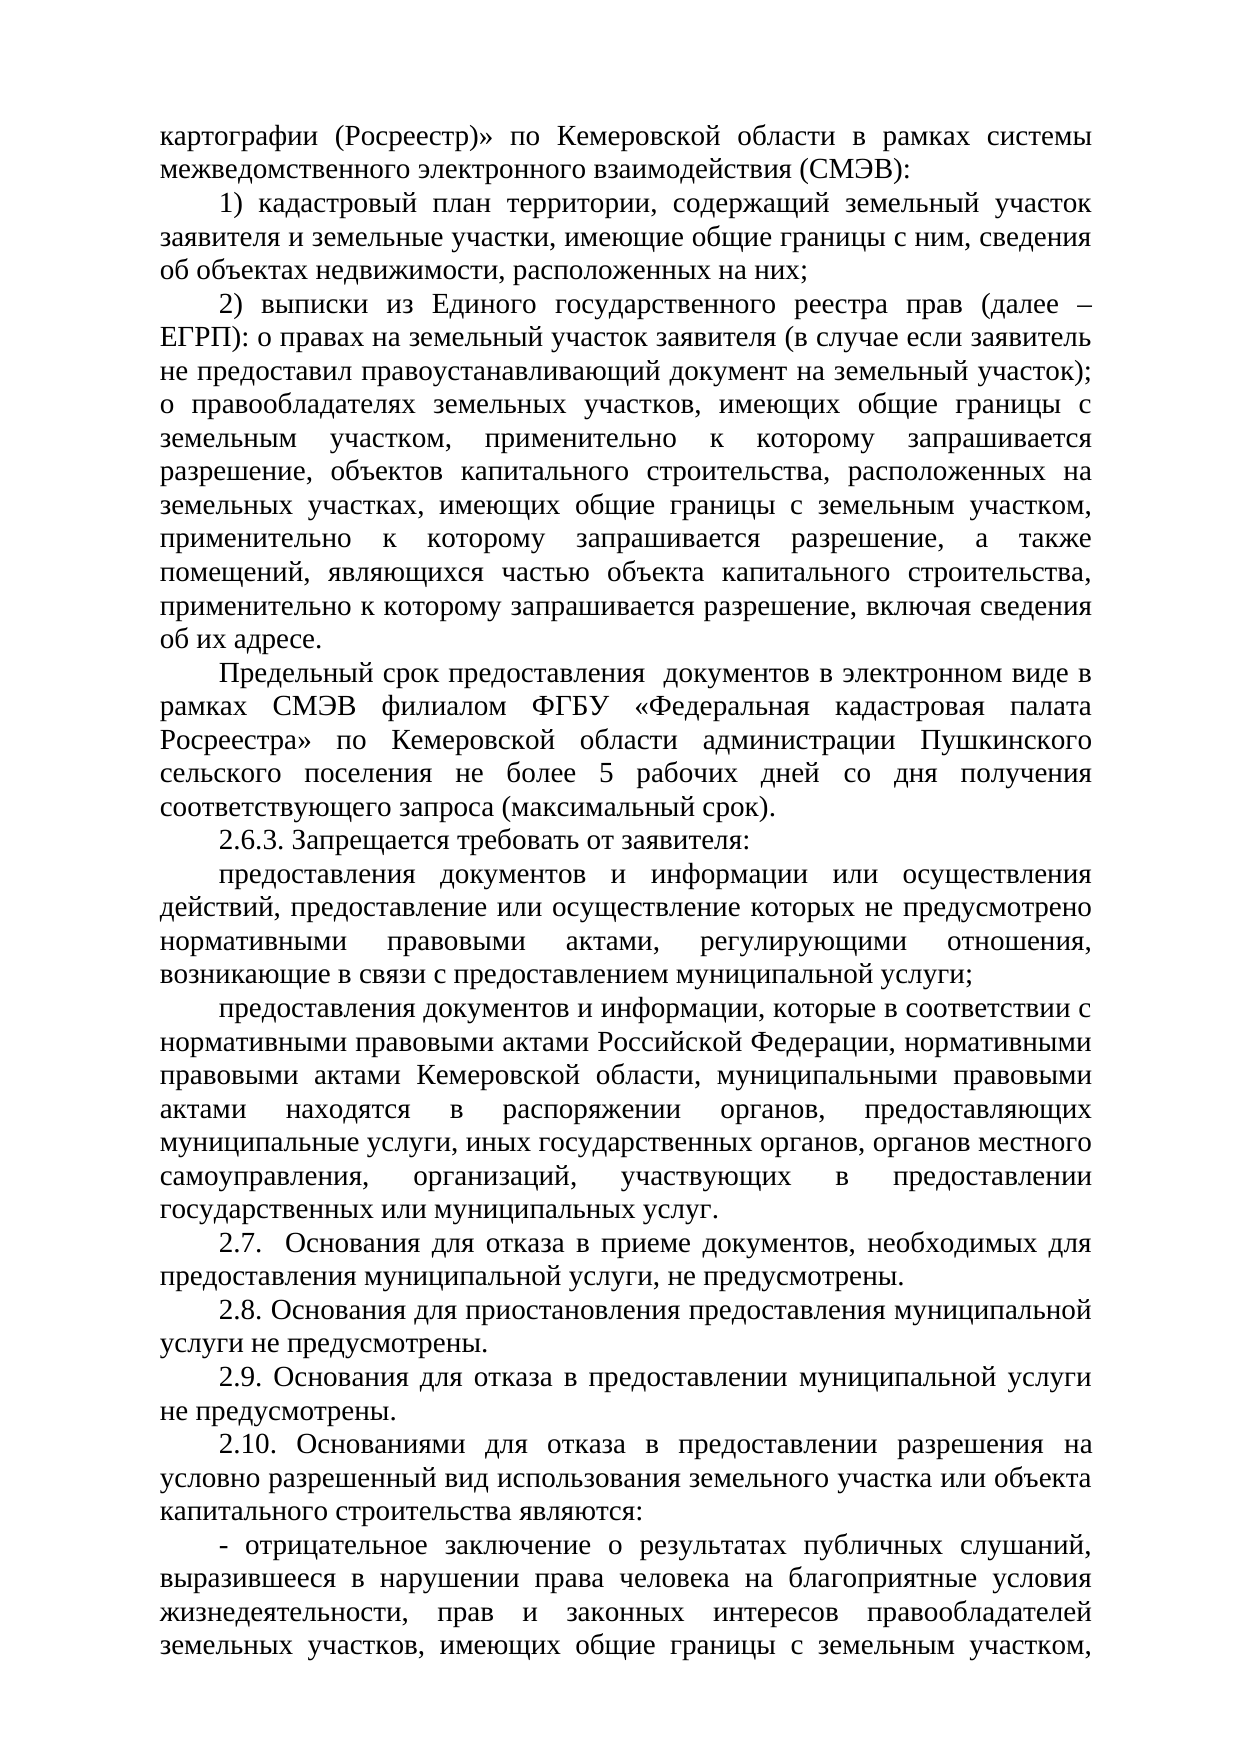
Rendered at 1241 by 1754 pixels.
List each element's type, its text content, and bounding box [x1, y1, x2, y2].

text 2.10. Основаниями для отказа в предоставлении разрешения на условно разрешенный вид использования земельного участка или объекта капитального строительства являются: [159, 1426, 1092, 1527]
text Предельный срок предоставления документов в электронном виде в рамках СМЭВ филиалом ФГБУ «Федеральная кадастровая палата Росреестра» по Кемеровской области администрации Пушкинского сельского поселения не более 5 рабочих дней со дня получения соответствующего запроса (максимальный срок). [159, 655, 1092, 822]
text 2.8. Основания для приостановления предоставления муниципальной услуги не предусмотрены. [159, 1292, 1092, 1359]
list предоставления документов и информации или осуществления действий, предоставление или осуществление которых не предусмотрено нормативными правовыми актами, регулирующими отношения, возникающие в связи с предоставлением муниципальной услуги; [159, 856, 1092, 990]
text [159, 1527, 1092, 1661]
text 1) кадастровый план территории, содержащий земельный участок заявителя и земельные участки, имеющие общие границы с ним, сведения об объектах недвижимости, расположенных на них; [159, 185, 1092, 286]
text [159, 118, 1092, 185]
text 2.7. Основания для отказа в приеме документов, необходимых для предоставления муниципальной услуги, не предусмотрены. [159, 1225, 1092, 1292]
text 2.9. Основания для отказа в предоставлении муниципальной услуги не предусмотрены. [159, 1359, 1092, 1426]
list 2.6.3. Запрещается требовать от заявителя: [159, 822, 1092, 856]
text 2) выписки из Единого государственного реестра прав (далее – ЕГРП): о правах на земельный участок заявителя (в случае если заявитель не предоставил правоустанавливающий документ на земельный участок); о правообладателях земельных участков, имеющих общие границы с земельным участком, применительно к которому запрашивается разрешение, объектов капитального строительства, расположенных на земельных участках, имеющих общие границы с земельным участком, применительно к которому запрашивается разрешение, а также помещений, являющихся частью объекта капитального строительства, применительно к которому запрашивается разрешение, включая сведения об их адресе. [159, 286, 1092, 655]
text предоставления документов и информации, которые в соответствии с нормативными правовыми актами Российской Федерации, нормативными правовыми актами Кемеровской области, муниципальными правовыми актами находятся в распоряжении органов, предоставляющих муниципальные услуги, иных государственных органов, органов местного самоуправления, организаций, участвующих в предоставлении государственных или муниципальных услуг. [159, 990, 1092, 1225]
